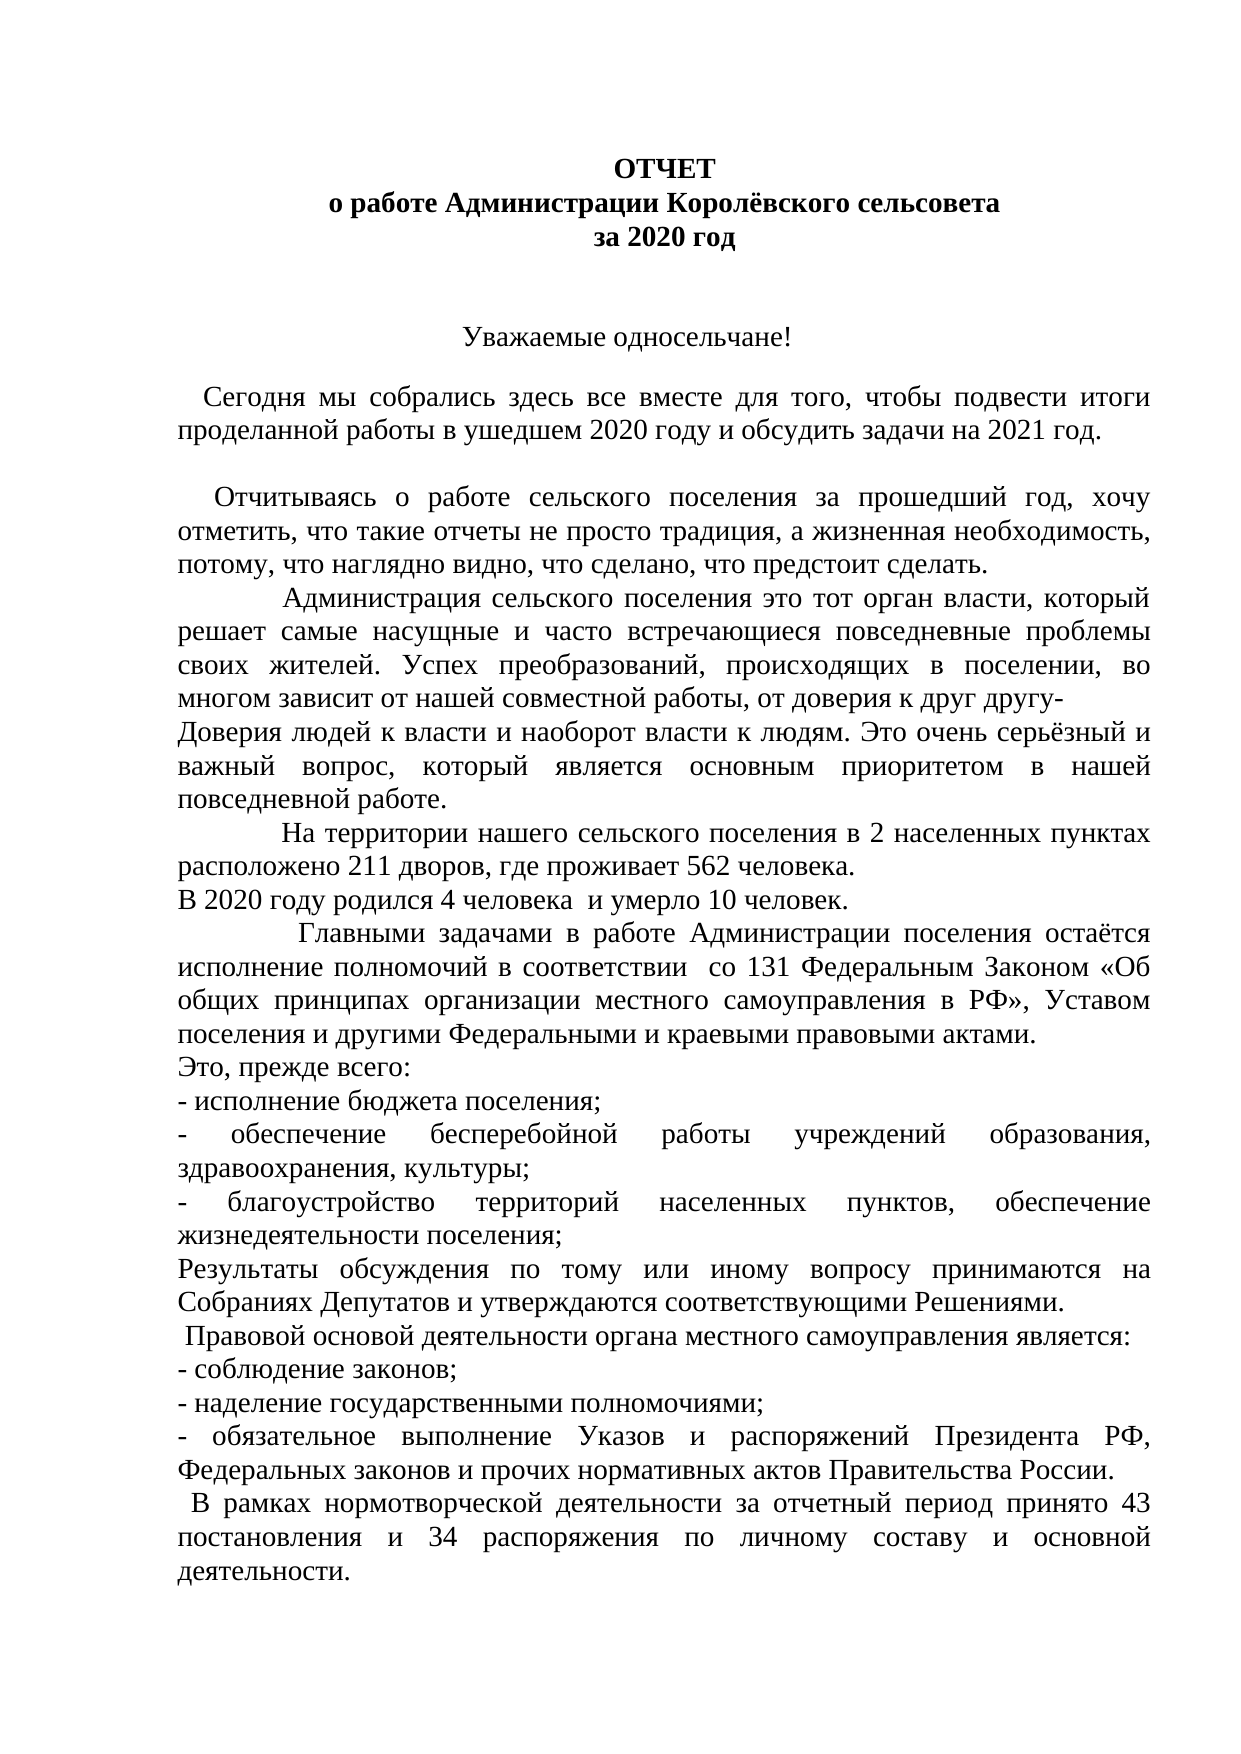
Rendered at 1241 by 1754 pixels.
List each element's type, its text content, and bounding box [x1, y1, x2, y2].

text - обеспечение бесперебойной работы учреждений образования, здравоохранения, культуры; [177, 1117, 1152, 1184]
text - благоустройство территорий населенных пунктов, обеспечение жизнедеятельности поселения; [177, 1184, 1152, 1251]
text В рамках нормотворческой деятельности за отчетный период принято 43 постановления и 34 распоряжения по личному составу и основной деятельности. [177, 1486, 1152, 1586]
text - исполнение бюджета поселения; [177, 1083, 1152, 1117]
text - соблюдение законов; [177, 1351, 1152, 1385]
text Доверия людей к власти и наоборот власти к людям. Это очень серьёзный и важный вопрос, который является основным приоритетом в нашей повседневной работе. [177, 714, 1152, 815]
text В 2020 году родился 4 человека и умерло 10 человек. [177, 882, 1152, 915]
text - наделение государственными полномочиями; [177, 1385, 1152, 1418]
text Главными задачами в работе Администрации поселения остаётся исполнение полномочий в соответствии со 131 Федеральным Законом «Об общих принципах организации местного самоуправления в РФ», Уставом поселения и другими Федеральными и краевыми правовыми актами. [177, 915, 1152, 1049]
text Результаты обсуждения по тому или иному вопросу принимаются на Собраниях Депутатов и утверждаются соответствующими Решениями. [177, 1251, 1152, 1318]
text Отчитываясь о работе сельского поселения за прошедший год, хочу отметить, что такие отчеты не просто традиция, а жизненная необходимость, потому, что наглядно видно, что сделано, что предстоит сделать. [177, 479, 1152, 580]
text На территории нашего сельского поселения в 2 населенных пунктах расположено 211 дворов, где проживает 562 человека. [177, 815, 1152, 882]
text за 2020 год [177, 219, 1152, 252]
text Администрация сельского поселения это тот орган власти, который решает самые насущные и часто встречающиеся повседневные проблемы своих жителей. Успех преобразований, происходящих в поселении, во многом зависит от нашей совместной работы, от доверия к друг другу- [177, 580, 1152, 714]
text Сегодня мы собрались здесь все вместе для того, чтобы подвести итоги проделанной работы в ушедшем 2020 году и обсудить задачи на 2021 год. [177, 379, 1152, 446]
text - обязательное выполнение Указов и распоряжений Президента РФ, Федеральных законов и прочих нормативных актов Правительства России. [177, 1418, 1152, 1486]
text Правовой основой деятельности органа местного самоуправления является: [177, 1318, 1152, 1351]
text ОТЧЕТ [177, 152, 1152, 185]
text Уважаемые односельчане! [177, 319, 1152, 353]
text Это, прежде всего: [177, 1049, 1152, 1083]
text о работе Администрации Королёвского сельсовета [177, 185, 1152, 219]
